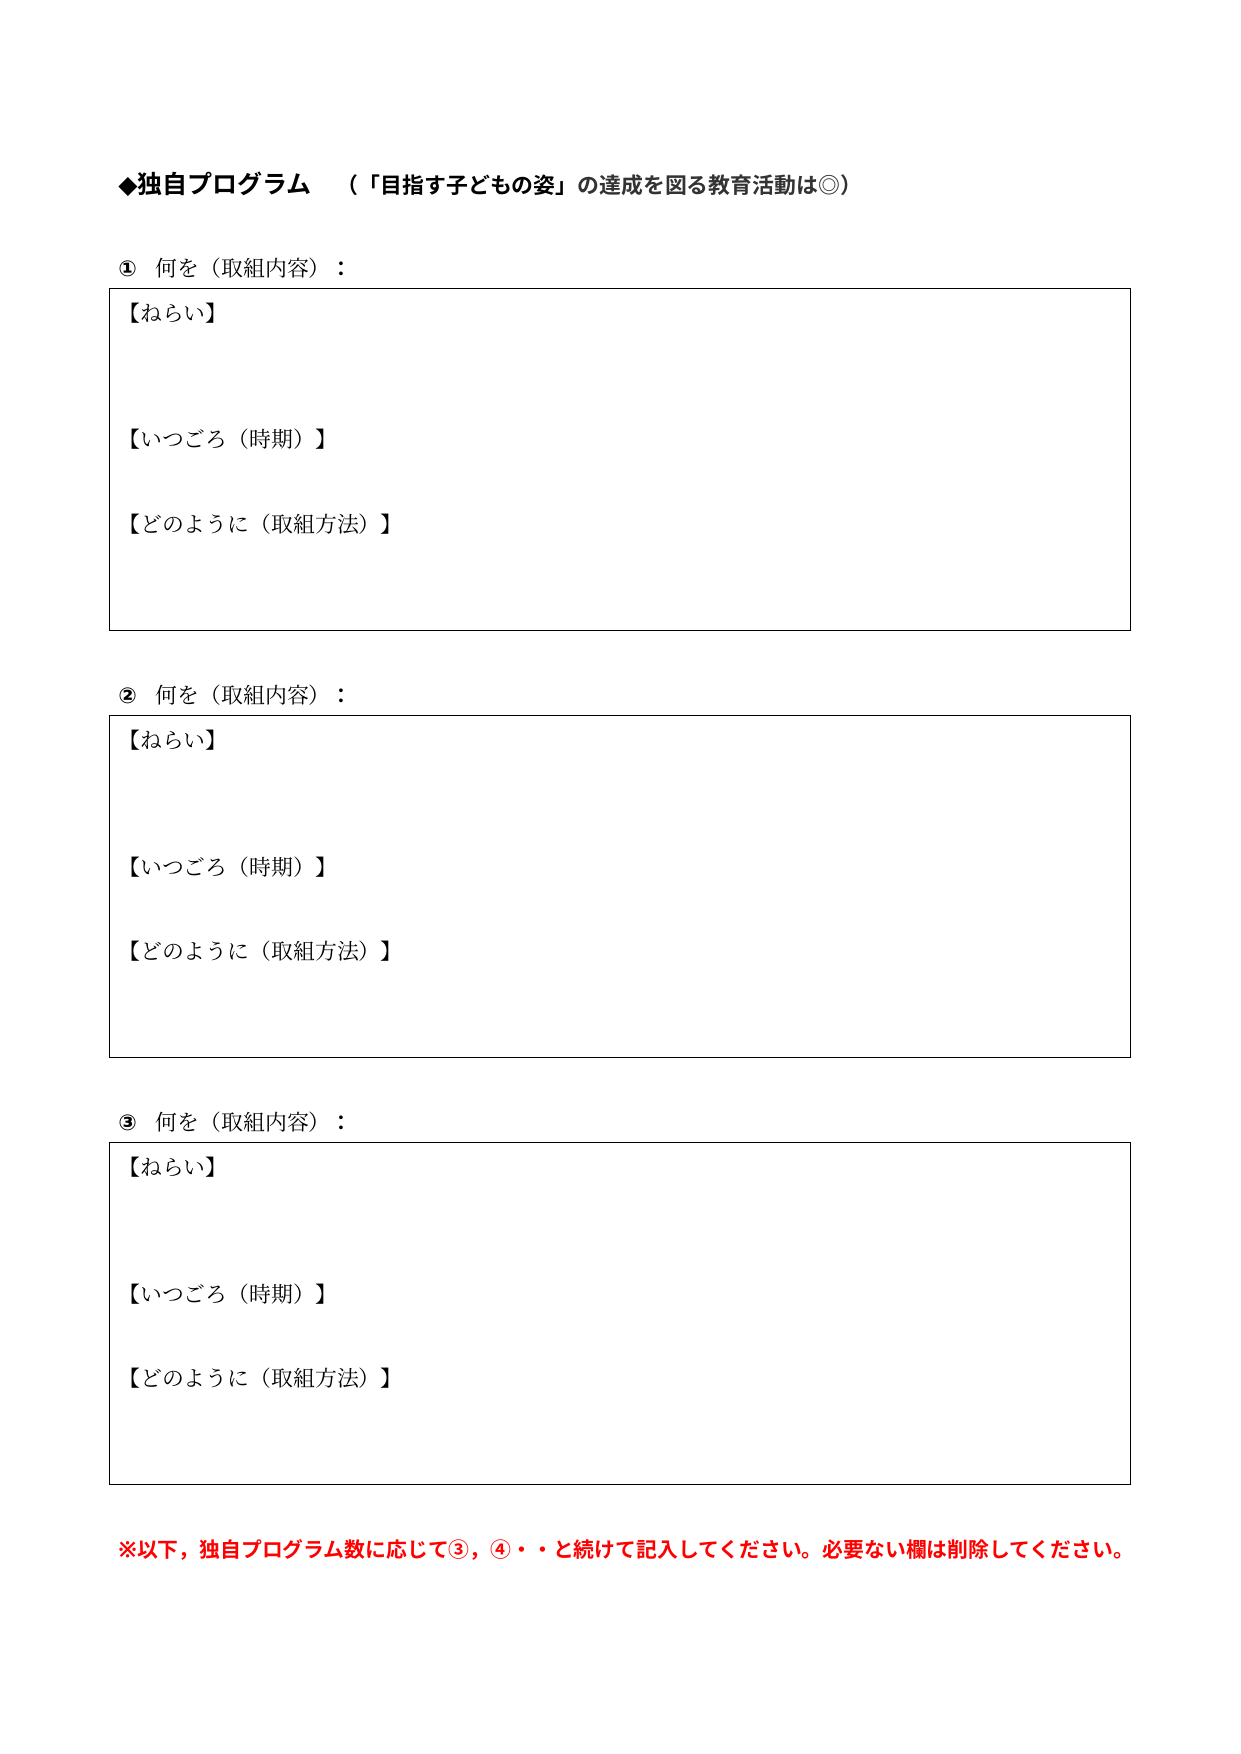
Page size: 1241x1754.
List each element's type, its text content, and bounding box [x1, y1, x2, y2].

list 何を（取組内容）： [118, 673, 1122, 715]
text 【どのように（取組方法）】 [118, 1356, 1122, 1398]
text 【どのように（取組方法）】 [118, 928, 1122, 971]
text 【いつごろ（時期）】 [118, 417, 1122, 459]
text 【ねらい】 [110, 289, 1130, 333]
text 【いつごろ（時期）】 [118, 1271, 1122, 1313]
text 【いつごろ（時期）】 [118, 844, 1122, 886]
text ◆独自プログラム （「目指す子どもの姿」の達成を図る教育活動は◎） [118, 162, 1122, 204]
list 何を（取組内容）： [118, 1100, 1122, 1142]
text ※以下，独自プログラム数に応じて③，④・・と続けて記入してください。必要ない欄は削除してください。 [118, 1527, 1122, 1569]
list 何を（取組内容）： [118, 246, 1122, 288]
text 【ねらい】 [110, 1143, 1130, 1187]
text 【どのように（取組方法）】 [118, 501, 1122, 543]
text 【ねらい】 [110, 716, 1130, 760]
